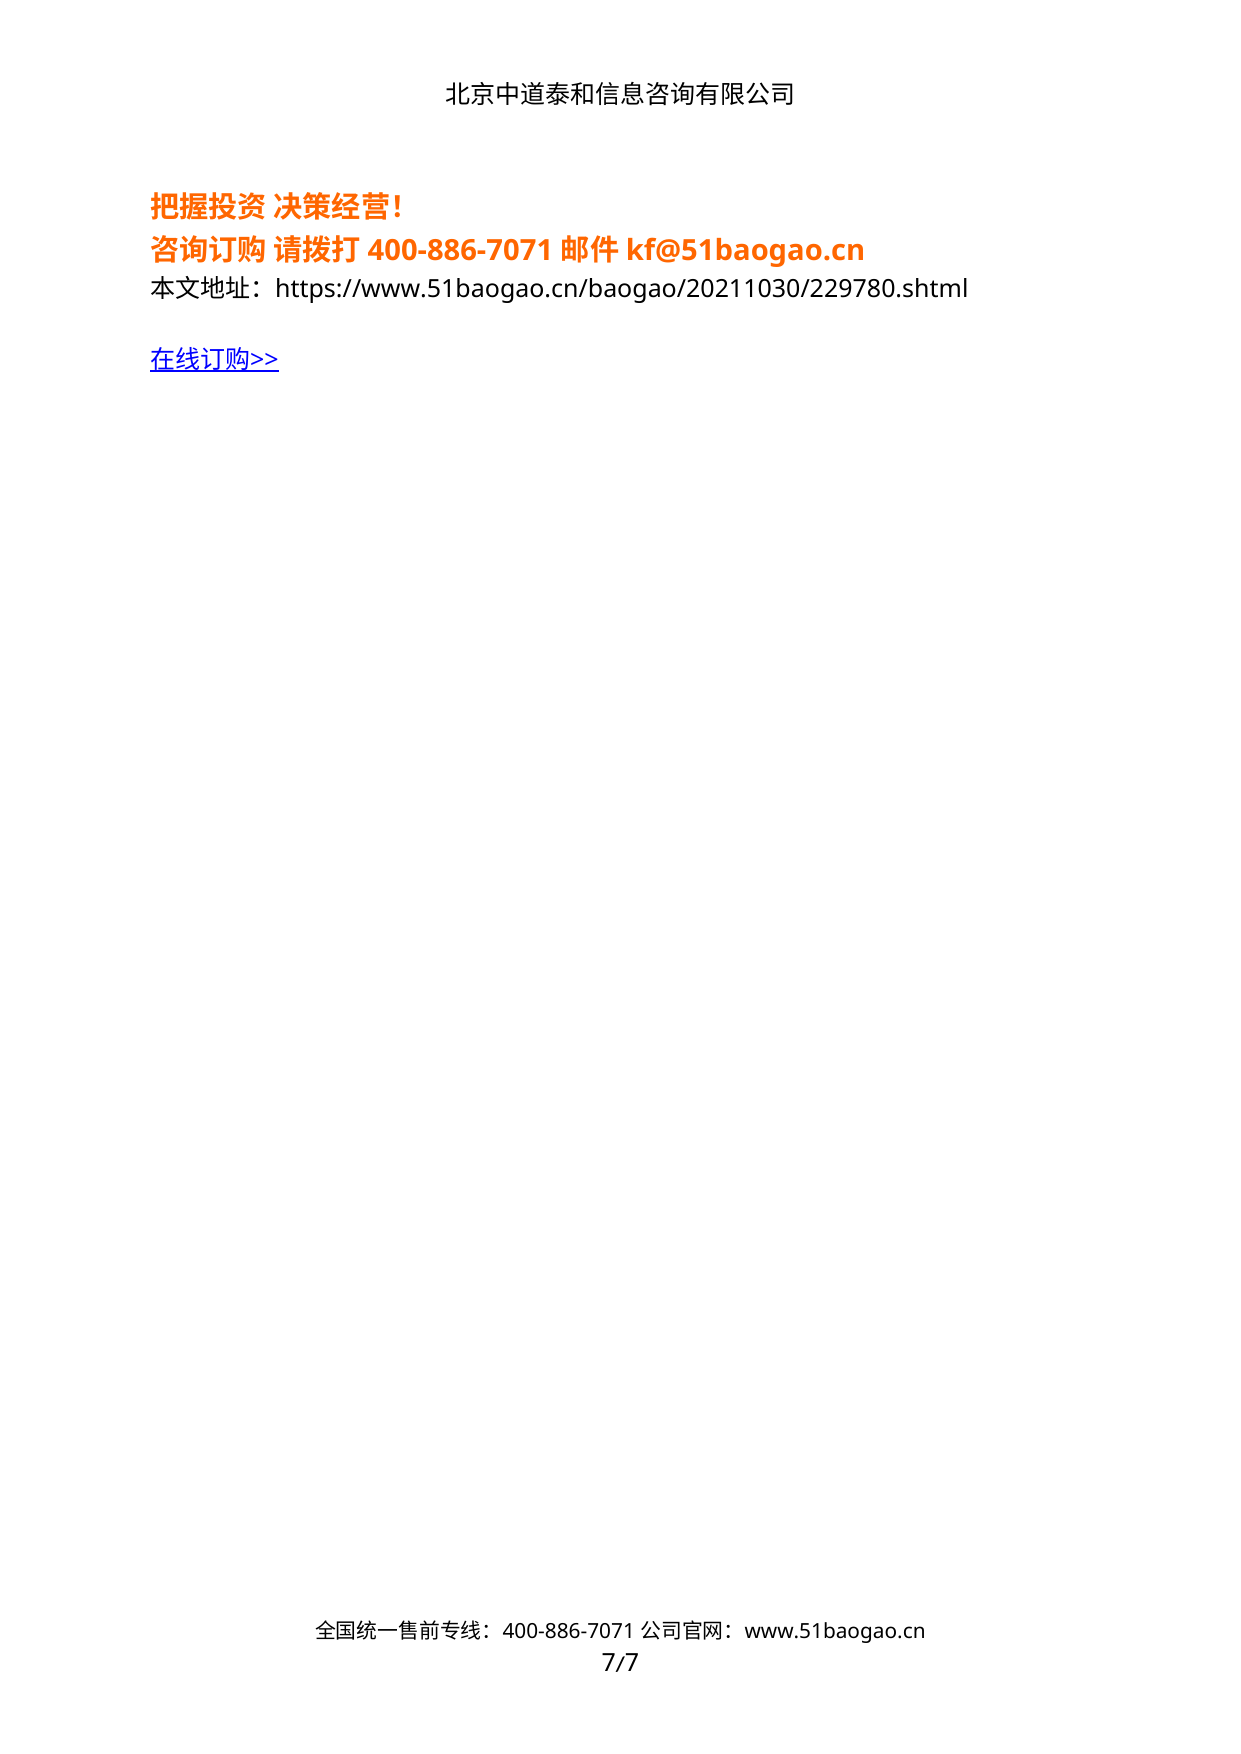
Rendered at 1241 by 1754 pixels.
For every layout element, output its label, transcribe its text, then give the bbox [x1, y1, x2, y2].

text 在线订购>> [150, 305, 1090, 375]
text 把握投资 决策经营！咨询订购 请拨打 400-886-7071 邮件 kf@51baogao.cn本文地址：https://www.51baogao.cn/baogao/20211030/229780.shtml [150, 150, 1090, 305]
